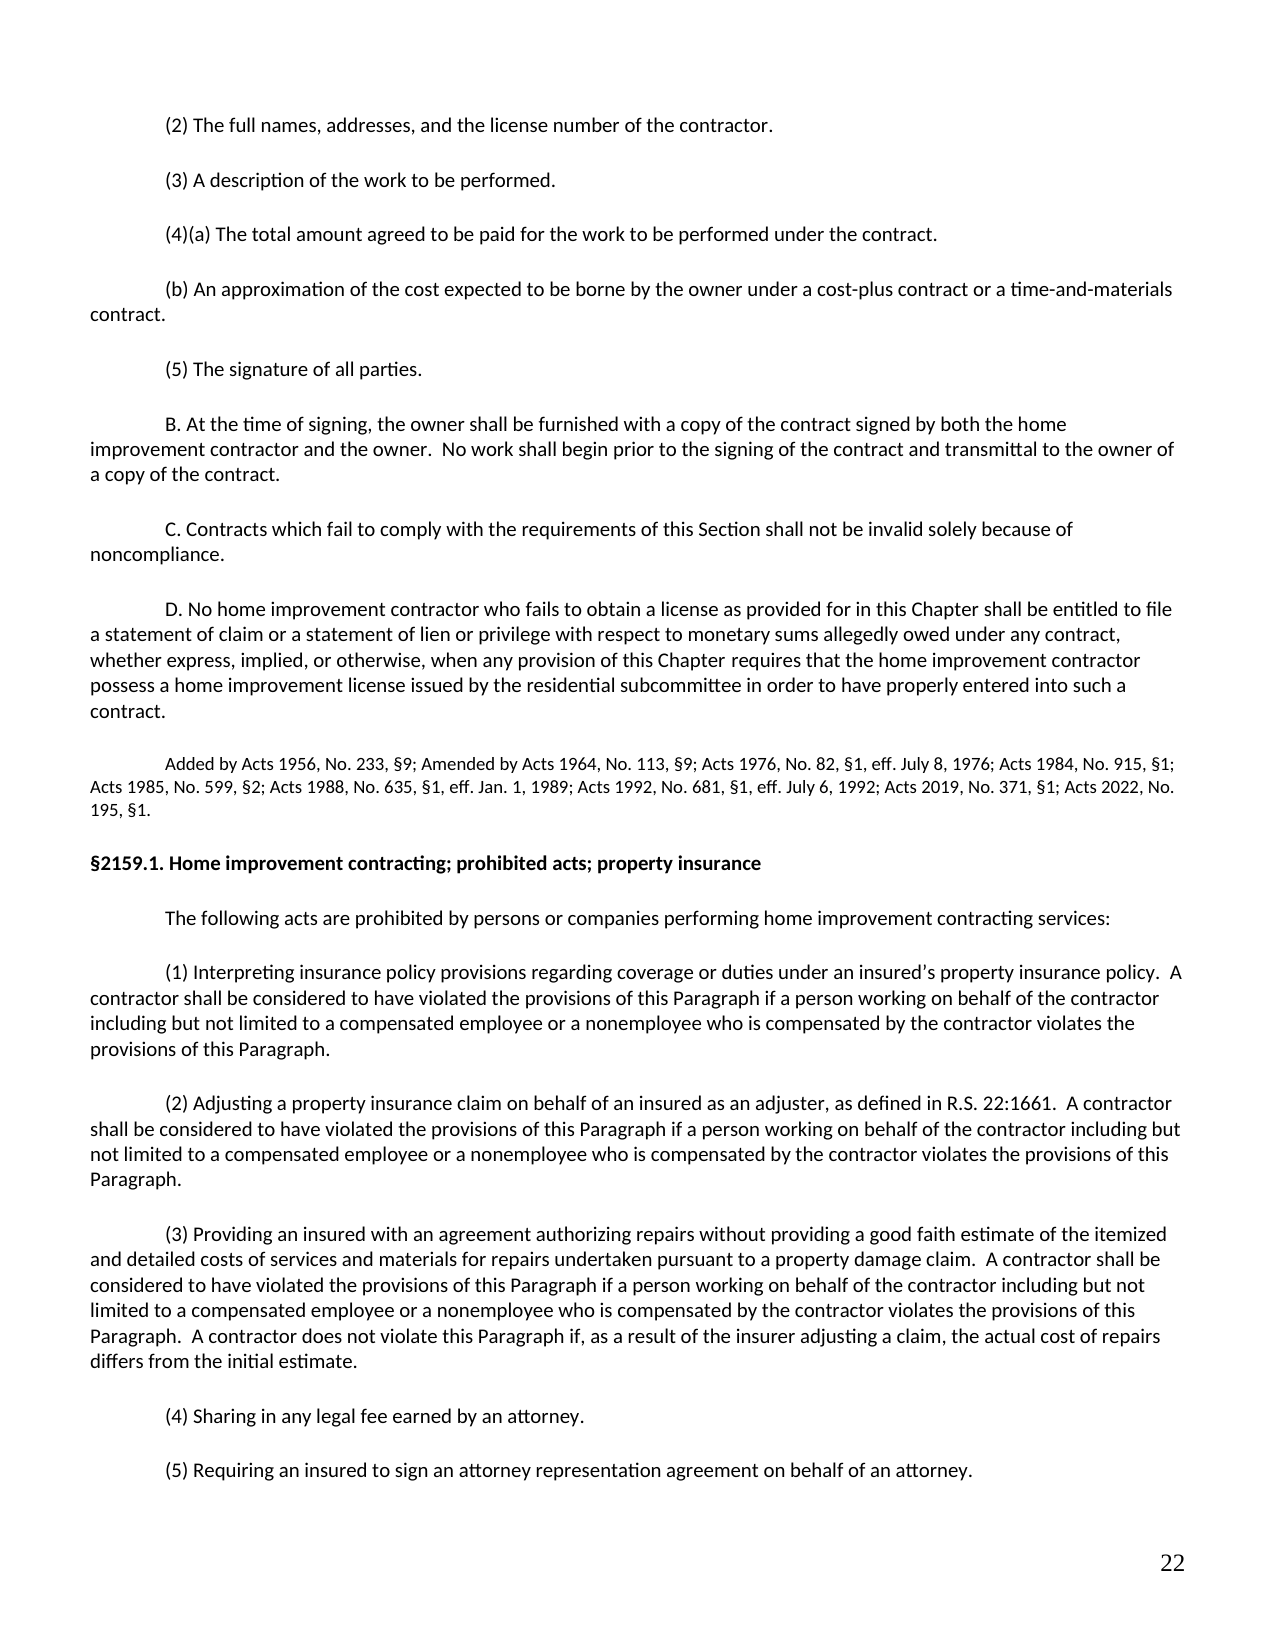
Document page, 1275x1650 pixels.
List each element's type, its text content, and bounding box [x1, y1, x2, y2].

text (b) An approximation of the cost expected to be borne by the owner under a cost-plus contract or a time-and-materials contract. [90, 276, 1185, 327]
text B. At the time of signing, the owner shall be furnished with a copy of the contract signed by both the home improvement contractor and the owner. No work shall begin prior to the signing of the contract and transmittal to the owner of a copy of the contract. [90, 411, 1185, 487]
text §2159.1. Home improvement contracting; prohibited acts; property insurance [90, 850, 1185, 876]
text (5) Requiring an insured to sign an attorney representation agreement on behalf of an attorney. [90, 1457, 1185, 1483]
text Added by Acts 1956, No. 233, §9; Amended by Acts 1964, No. 113, §9; Acts 1976, No. 82, §1, eff. July 8, 1976; Acts 1984, No. 915, §1; Acts 1985, No. 599, §2; Acts 1988, No. 635, §1, eff. Jan. 1, 1989; Acts 1992, No. 681, §1, eff. July 6, 1992; Acts 2019, No. 371, §1; Acts 2022, No. 195, §1. [90, 752, 1185, 821]
text D. No home improvement contractor who fails to obtain a license as provided for in this Chapter shall be entitled to file a statement of claim or a statement of lien or privilege with respect to monetary sums allegedly owed under any contract, whether express, implied, or otherwise, when any provision of this Chapter requires that the home improvement contractor possess a home improvement license issued by the residential subcommittee in order to have properly entered into such a contract. [90, 596, 1185, 723]
text (4) Sharing in any legal fee earned by an attorney. [90, 1403, 1185, 1428]
text (4)(a) The total amount agreed to be paid for the work to be performed under the contract. [90, 222, 1185, 247]
text (5) The signature of all parties. [90, 356, 1185, 382]
text The following acts are prohibited by persons or companies performing home improvement contracting services: [90, 905, 1185, 930]
text C. Contracts which fail to comply with the requirements of this Section shall not be invalid solely because of noncompliance. [90, 516, 1185, 567]
text (2) The full names, addresses, and the license number of the contractor. [90, 112, 1185, 138]
text (2) Adjusting a property insurance claim on behalf of an insured as an adjuster, as defined in R.S. 22:1661. A contractor shall be considered to have violated the provisions of this Paragraph if a person working on behalf of the contractor including but not limited to a compensated employee or a nonemployee who is compensated by the contractor violates the provisions of this Paragraph. [90, 1090, 1185, 1192]
text (3) Providing an insured with an agreement authorizing repairs without providing a good faith estimate of the itemized and detailed costs of services and materials for repairs undertaken pursuant to a property damage claim. A contractor shall be considered to have violated the provisions of this Paragraph if a person working on behalf of the contractor including but not limited to a compensated employee or a nonemployee who is compensated by the contractor violates the provisions of this Paragraph. A contractor does not violate this Paragraph if, as a result of the insurer adjusting a claim, the actual cost of repairs differs from the initial estimate. [90, 1221, 1185, 1374]
text (1) Interpreting insurance policy provisions regarding coverage or duties under an insured’s property insurance policy. A contractor shall be considered to have violated the provisions of this Paragraph if a person working on behalf of the contractor including but not limited to a compensated employee or a nonemployee who is compensated by the contractor violates the provisions of this Paragraph. [90, 959, 1185, 1061]
text (3) A description of the work to be performed. [90, 167, 1185, 192]
